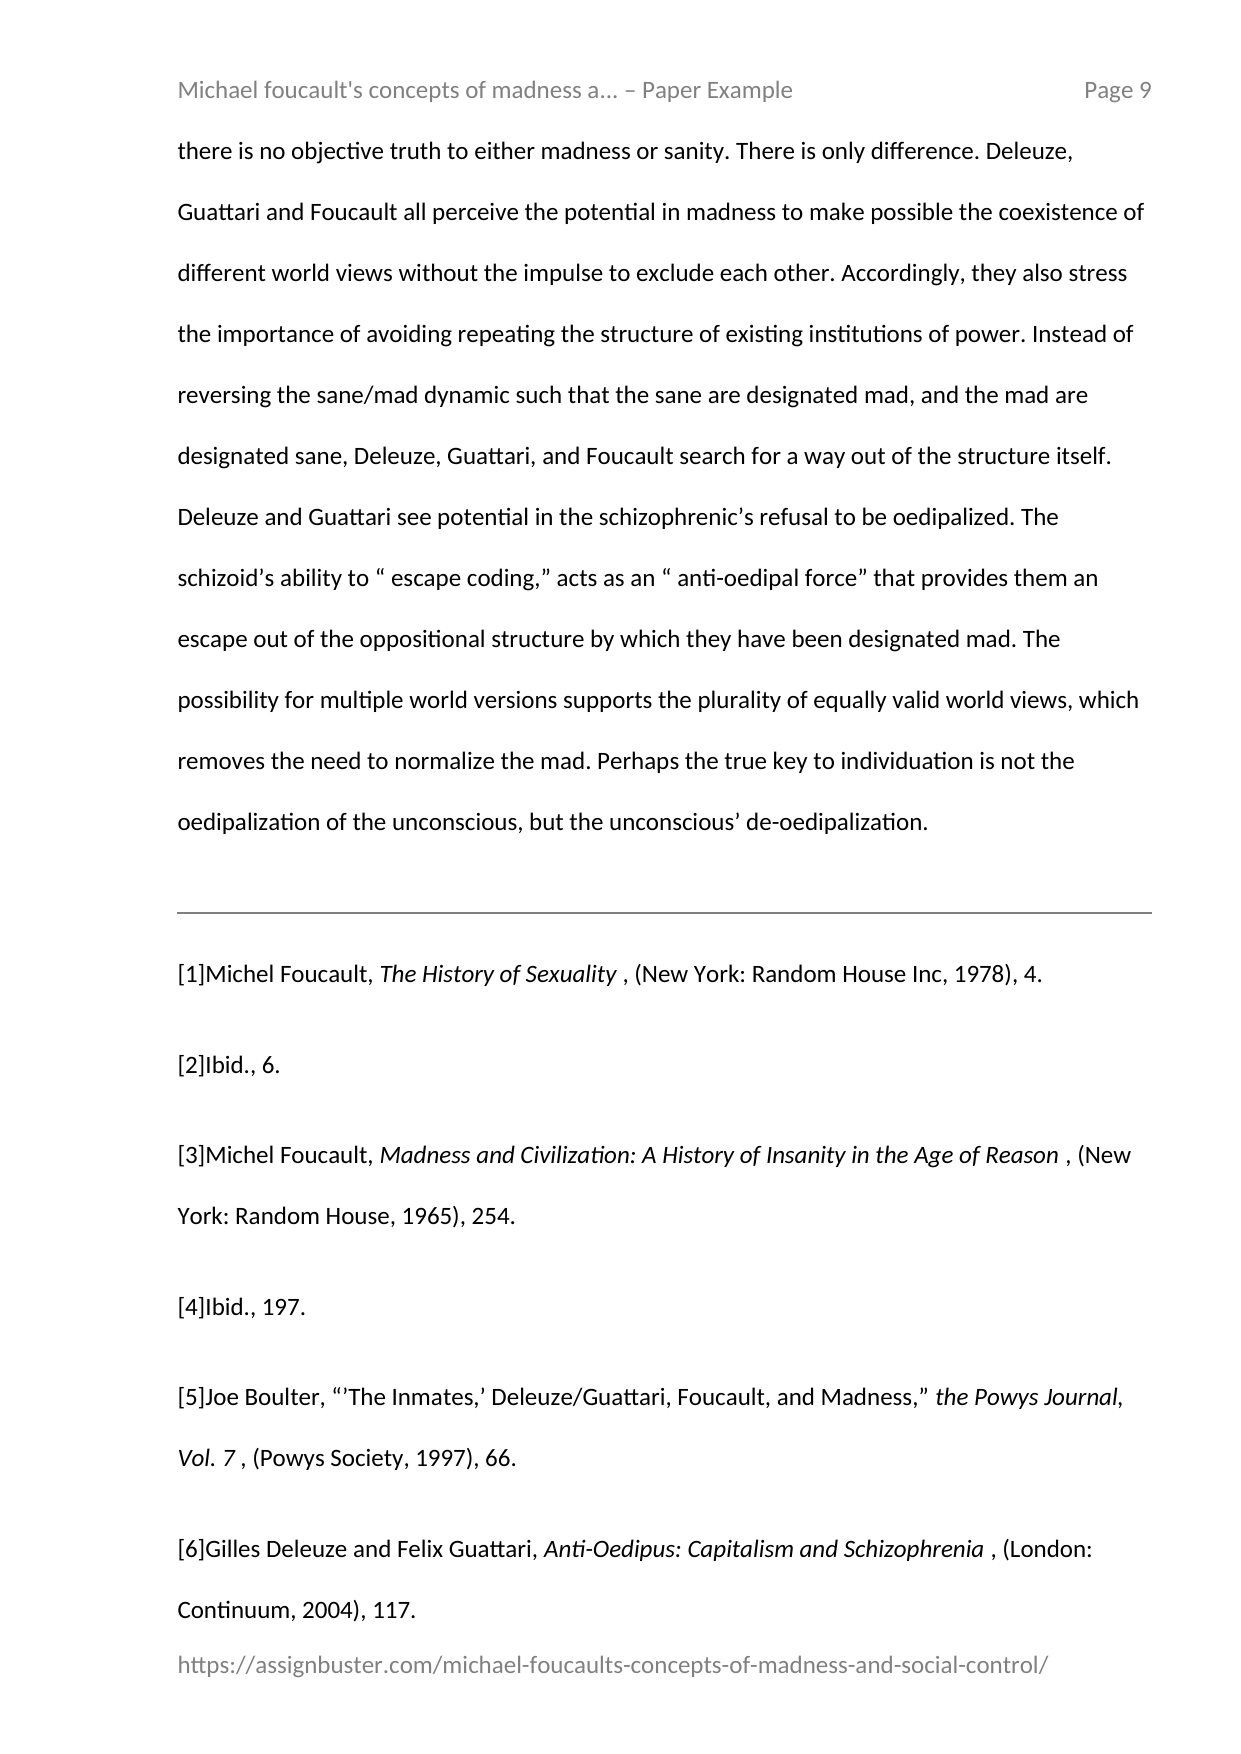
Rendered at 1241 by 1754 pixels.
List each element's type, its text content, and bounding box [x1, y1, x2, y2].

text [4]Ibid., 197. [177, 1291, 1152, 1322]
text [3]Michel Foucault, Madness and Civilization: A History of Insanity in the Age of Reason , (New York: Random House, 1965), 254. [177, 1139, 1152, 1231]
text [177, 135, 1152, 837]
text [6]Gilles Deleuze and Felix Guattari, Anti-Oedipus: Capitalism and Schizophrenia , (London: Continuum, 2004), 117. [177, 1533, 1152, 1625]
text [2]Ibid., 6. [177, 1049, 1152, 1079]
text [1]Michel Foucault, The History of Sexuality , (New York: Random House Inc, 1978), 4. [177, 958, 1152, 989]
text [5]Joe Boulter, “’The Inmates,’ Deleuze/Guattari, Foucault, and Madness,” the Powys Journal, Vol. 7 , (Powys Society, 1997), 66. [177, 1382, 1152, 1473]
